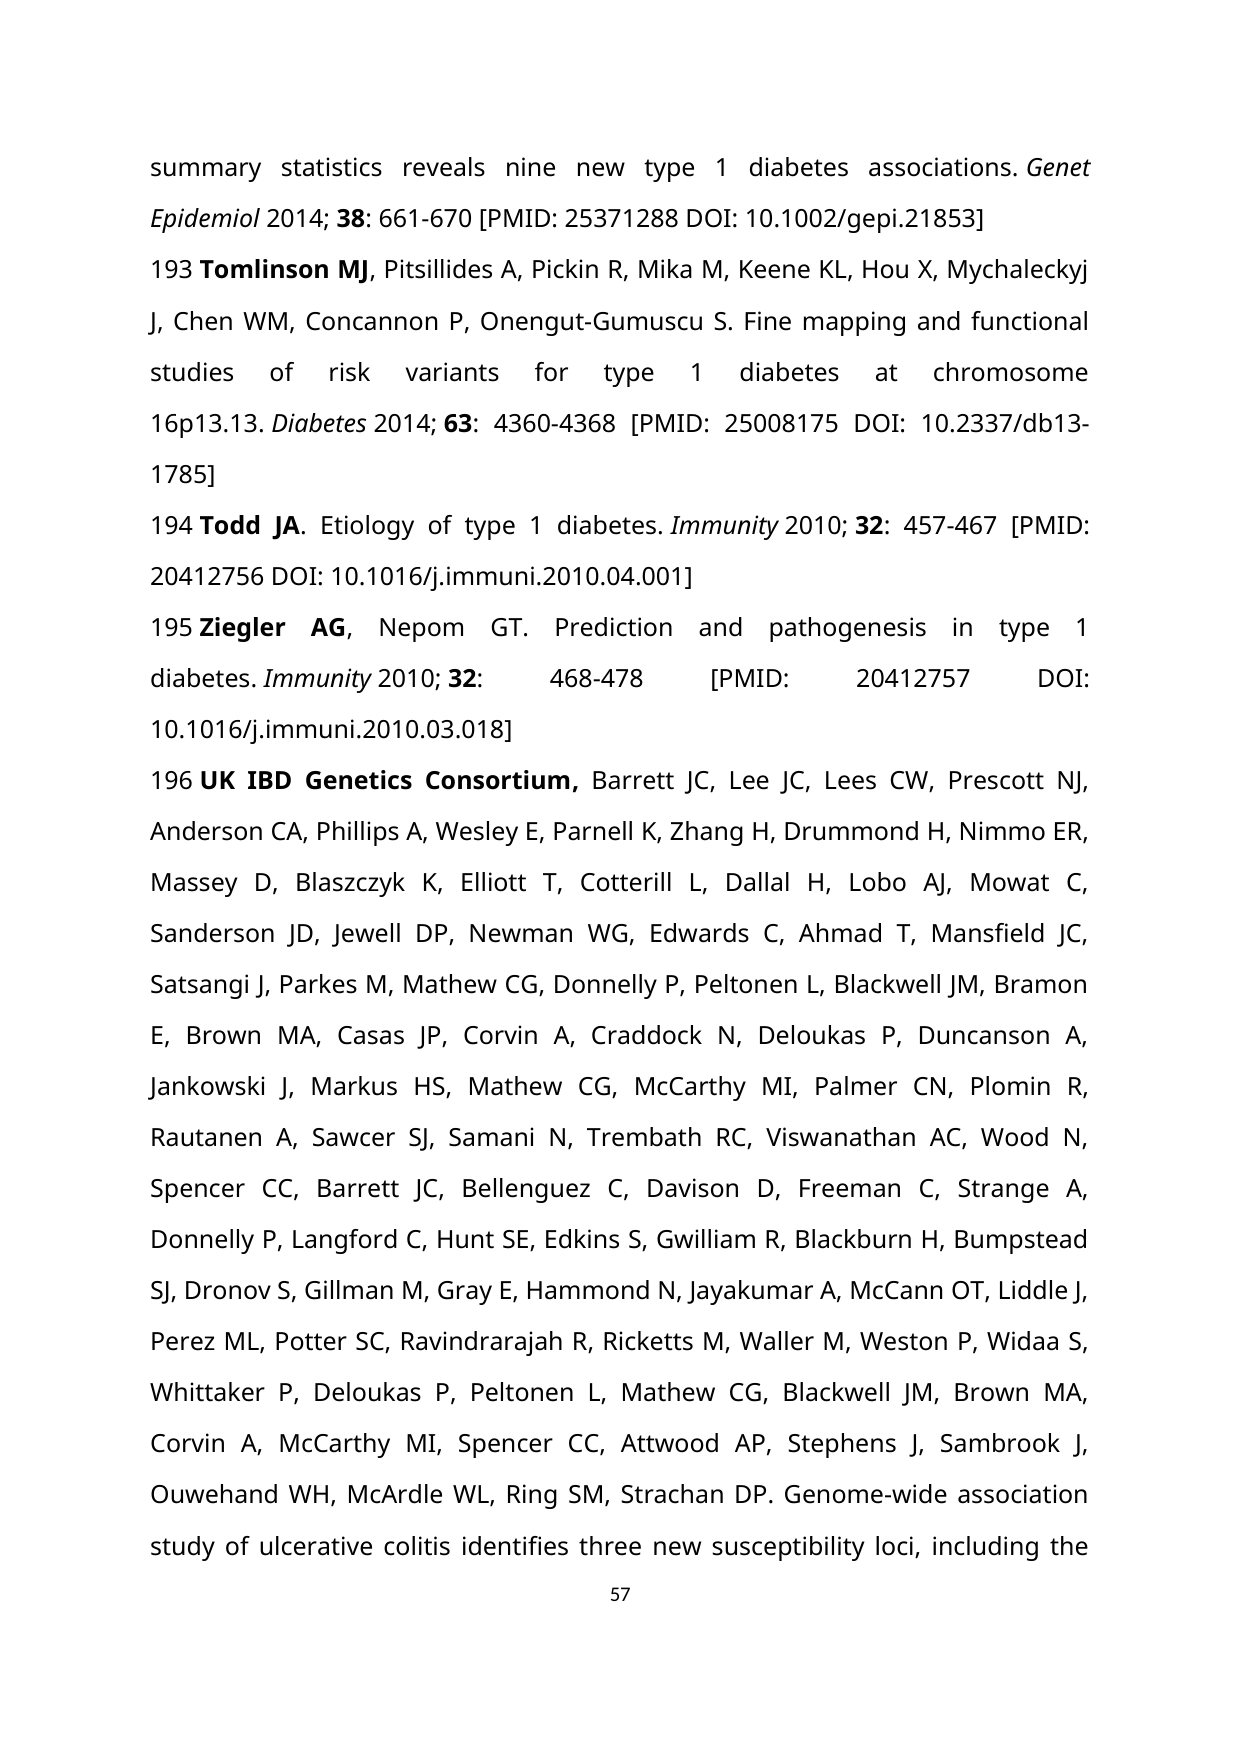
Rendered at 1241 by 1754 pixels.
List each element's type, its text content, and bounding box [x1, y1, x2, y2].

text 193 Tomlinson MJ, Pitsillides A, Pickin R, Mika M, Keene KL, Hou X, Mychaleckyj J, Chen WM, Concannon P, Onengut-Gumuscu S. Fine mapping and functional studies of risk variants for type 1 diabetes at chromosome 16p13.13. Diabetes 2014; 63: 4360-4368 [PMID: 25008175 DOI: 10.2337/db13-1785] [150, 252, 1090, 490]
text 194 Todd JA. Etiology of type 1 diabetes. Immunity 2010; 32: 457-467 [PMID: 20412756 DOI: 10.1016/j.immuni.2010.04.001] [150, 507, 1090, 592]
text 195 Ziegler AG, Nepom GT. Prediction and pathogenesis in type 1 diabetes. Immunity 2010; 32: 468-478 [PMID: 20412757 DOI: 10.1016/j.immuni.2010.03.018] [150, 609, 1090, 746]
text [150, 150, 1090, 235]
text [150, 762, 1090, 1562]
